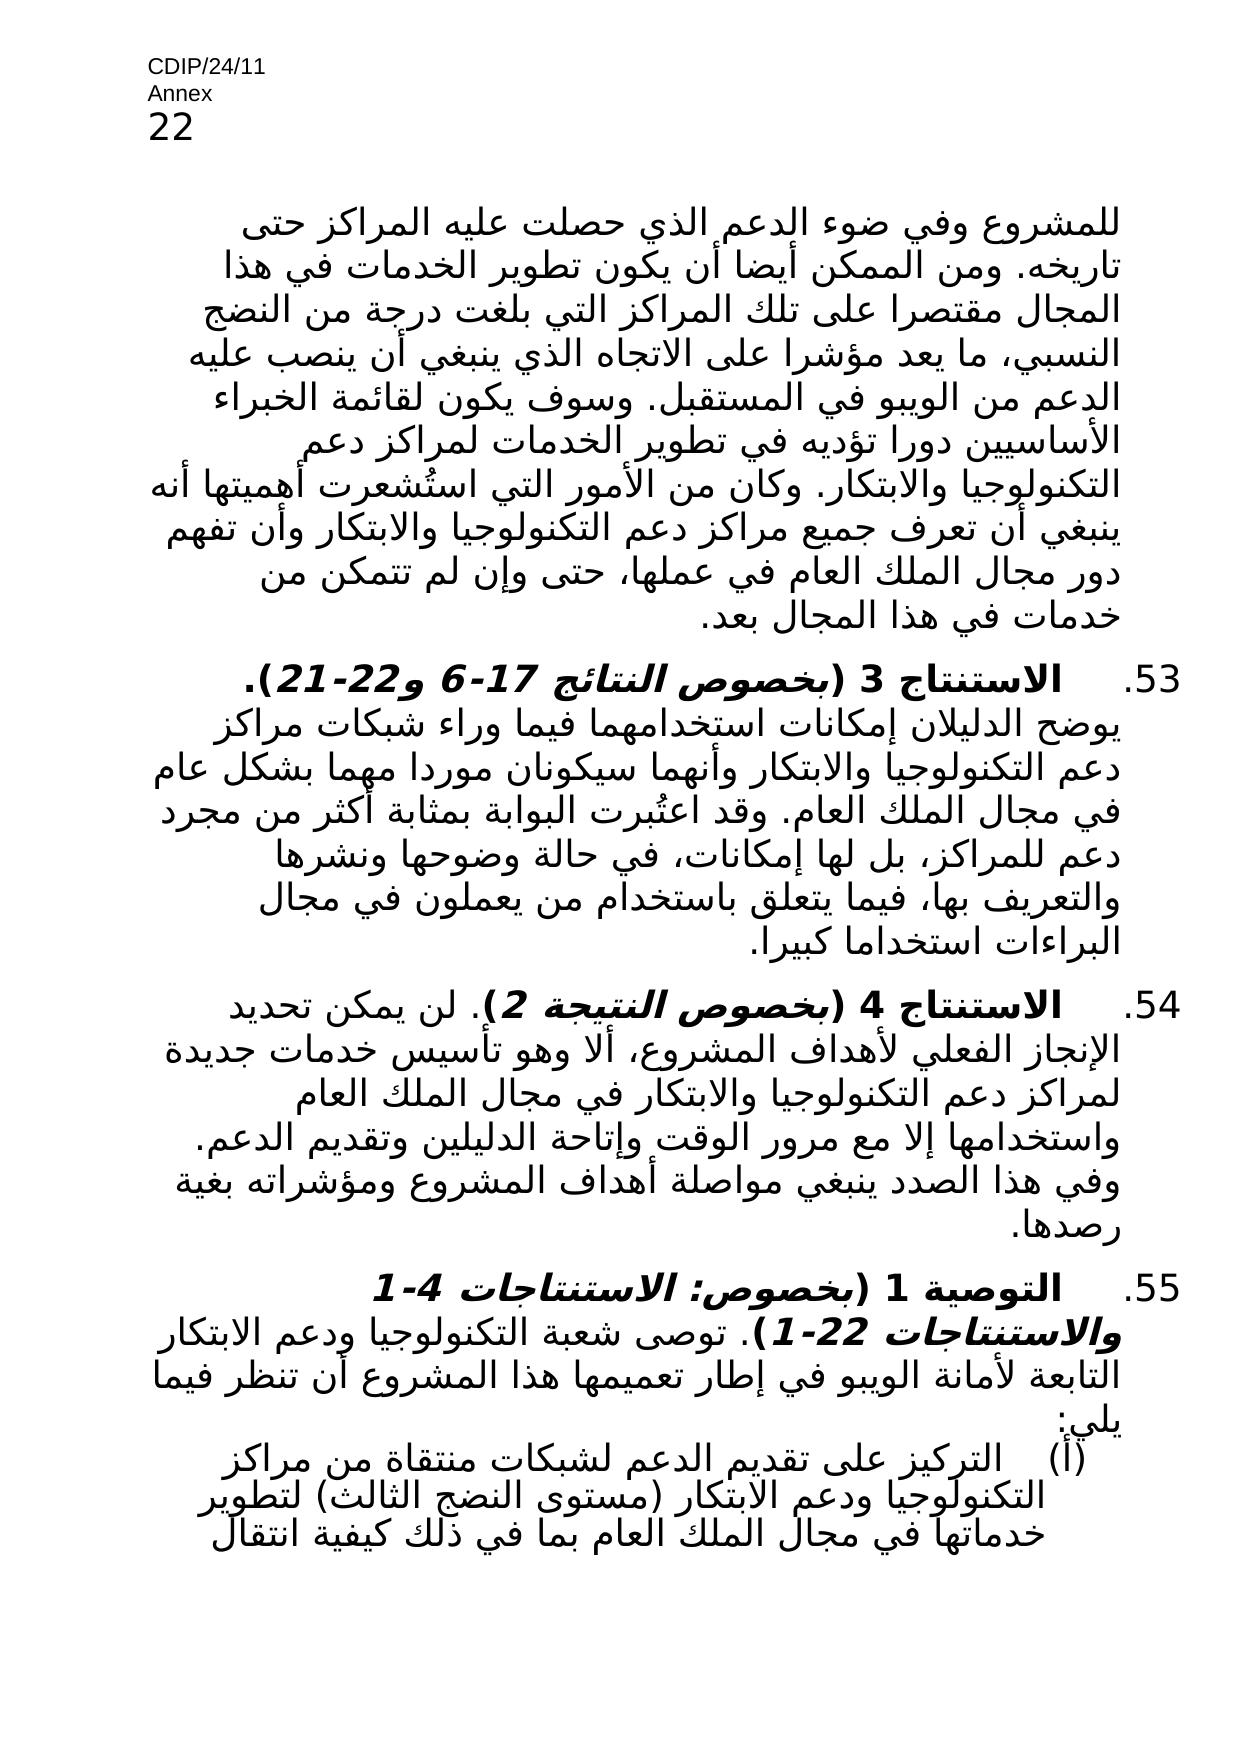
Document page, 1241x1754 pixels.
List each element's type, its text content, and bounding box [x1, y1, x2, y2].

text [148, 201, 1122, 637]
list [148, 1441, 1047, 1554]
text التوصية 1 (بخصوص: الاستنتاجات 4-1 والاستنتاجات 22-1). توصى شعبة التكنولوجيا ودعم الابتكار التابعة لأمانة الويبو في إطار تعميمها هذا المشروع أن تنظر فيما يلي: [148, 1267, 1122, 1441]
text الاستنتاج 4 (بخصوص النتيجة 2). لن يمكن تحديد الإنجاز الفعلي لأهداف المشروع، ألا وهو تأسيس خدمات جديدة لمراكز دعم التكنولوجيا والابتكار في مجال الملك العام واستخدامها إلا مع مرور الوقت وإتاحة الدليلين وتقديم الدعم. وفي هذا الصدد ينبغي مواصلة أهداف المشروع ومؤشراته بغية رصدها. [148, 984, 1122, 1246]
text الاستنتاج 3 (بخصوص النتائج 17-6 و22-21). يوضح الدليلان إمكانات استخدامهما فيما وراء شبكات مراكز دعم التكنولوجيا والابتكار وأنهما سيكونان موردا مهما بشكل عام في مجال الملك العام. وقد اعتُبرت البوابة بمثابة أكثر من مجرد دعم للمراكز، بل لها إمكانات، في حالة وضوحها ونشرها والتعريف بها، فيما يتعلق باستخدام من يعملون في مجال البراءات استخداما كبيرا. [148, 658, 1122, 963]
